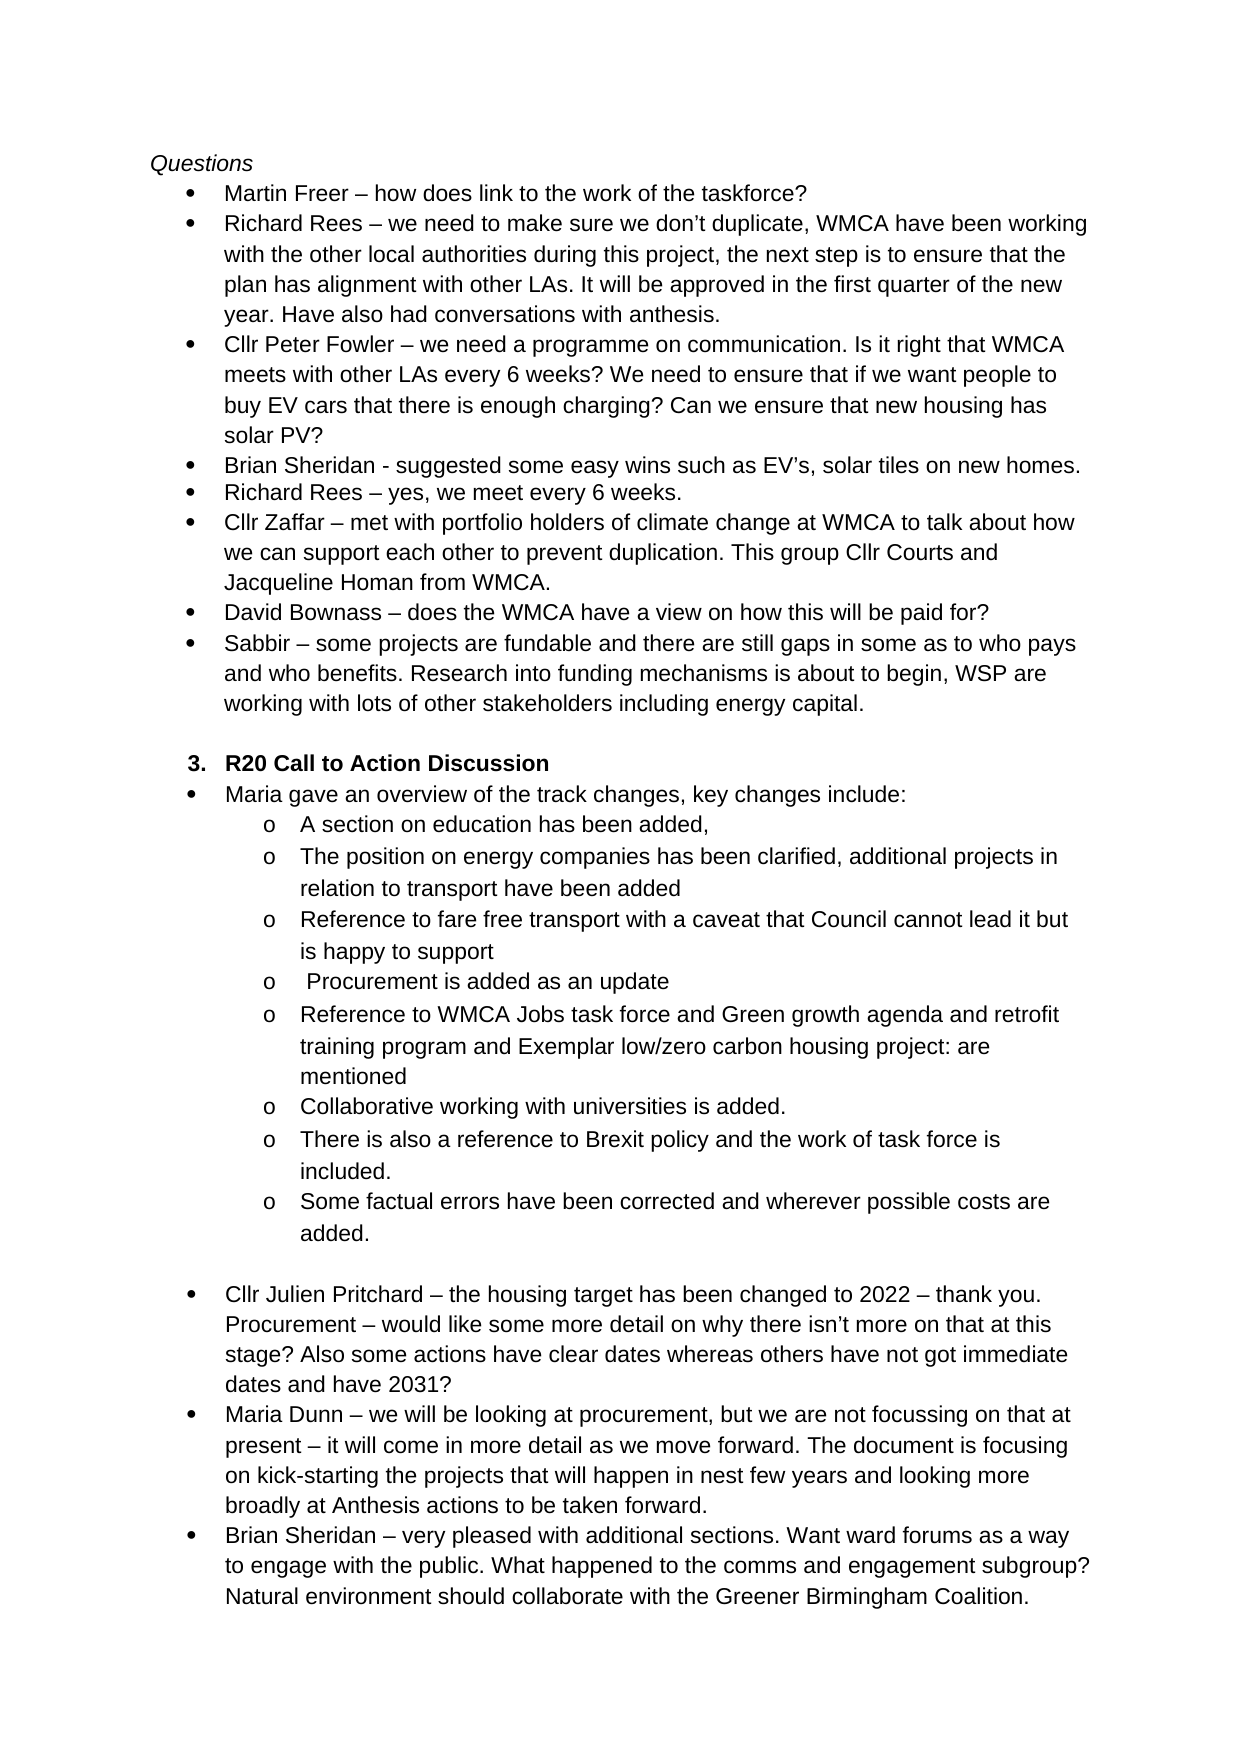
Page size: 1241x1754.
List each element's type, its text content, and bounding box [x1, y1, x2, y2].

list Maria Dunn – we will be looking at procurement, but we are not focussing on that at present – it will come in more detail as we move forward. The document is focusing on kick-starting the projects that will happen in nest few years and looking more broadly at Anthesis actions to be taken forward. [187, 1401, 1090, 1518]
list Sabbir – some projects are fundable and there are still gaps in some as to who pays and who benefits. Research into funding mechanisms is about to begin, WSP are working with lots of other stakeholders including energy capital. [186, 629, 1090, 716]
list Brian Sheridan – very pleased with additional sections. Want ward forums as a way to engage with the public. What happened to the comms and engagement subgroup? Natural environment should collaborate with the Greener Birmingham Coalition. [187, 1522, 1090, 1609]
list Cllr Peter Fowler – we need a programme on communication. Is it right that WMCA meets with other LAs every 6 weeks? We need to ensure that if we want people to buy EV cars that there is enough charging? Can we ensure that new housing has solar PV? [186, 331, 1090, 448]
list Richard Rees – we need to make sure we don’t duplicate, WMCA have been working with the other local authorities during this project, the next step is to ensure that the plan has alignment with other LAs. It will be approved in the first quarter of the new year. Have also had conversations with anthesis. [186, 210, 1090, 327]
text Questions [150, 150, 1090, 176]
list A section on education has been added, [262, 811, 1090, 839]
list Some factual errors have been corrected and wherever possible costs are added. [262, 1188, 1090, 1247]
list Procurement is added as an update [262, 968, 1090, 996]
list Maria gave an overview of the track changes, key changes include: [187, 781, 1090, 807]
list R20 Call to Action Discussion [187, 750, 1090, 777]
list Reference to WMCA Jobs task force and Green growth agenda and retrofit training program and Exemplar low/zero carbon housing project: are mentioned [262, 1001, 1090, 1089]
list Collaborative working with universities is added. [262, 1093, 1090, 1121]
list Reference to fare free transport with a caveat that Council cannot lead it but is happy to support [262, 906, 1090, 964]
list David Bownass – does the WMCA have a view on how this will be paid for? [186, 599, 1090, 626]
list Martin Freer – how does link to the work of the taskforce? [186, 180, 1090, 207]
list Brian Sheridan - suggested some easy wins such as EV’s, solar tiles on new homes. [186, 452, 1090, 478]
list There is also a reference to Brexit policy and the work of task force is included. [262, 1126, 1090, 1184]
list Cllr Zaffar – met with portfolio holders of climate change at WMCA to talk about how we can support each other to prevent duplication. This group Cllr Courts and Jacqueline Homan from WMCA. [186, 509, 1090, 595]
list The position on energy companies has been clarified, additional projects in relation to transport have been added [262, 843, 1090, 902]
list Richard Rees – yes, we meet every 6 weeks. [186, 478, 1090, 505]
list Cllr Julien Pritchard – the housing target has been changed to 2022 – thank you. Procurement – would like some more detail on why there isn’t more on that at this stage? Also some actions have clear dates whereas others have not got immediate dates and have 2031? [187, 1281, 1090, 1398]
